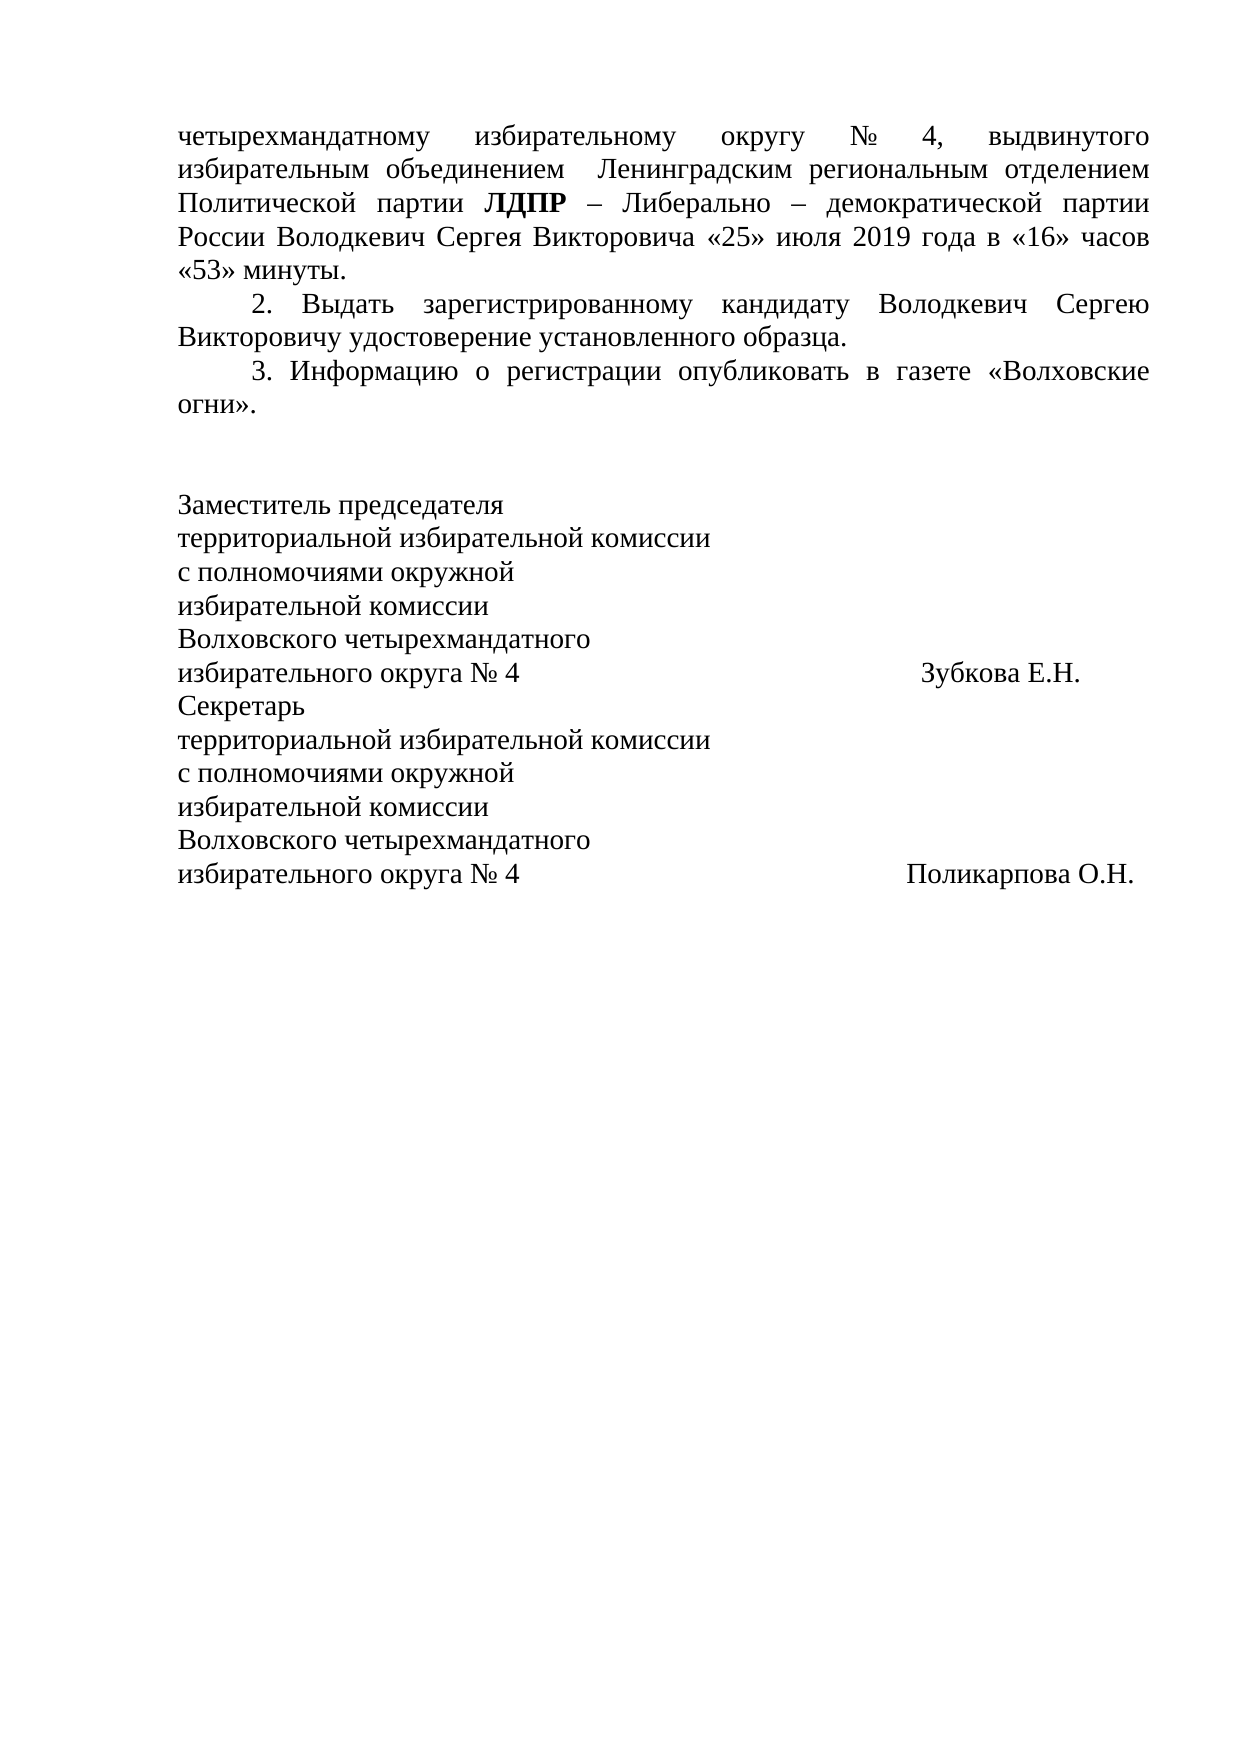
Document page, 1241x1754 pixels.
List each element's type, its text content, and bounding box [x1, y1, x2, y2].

text с полномочиями окружной [177, 755, 1150, 789]
text территориальной избирательной комиссии [177, 521, 1150, 554]
text Заместитель председателя [177, 487, 1150, 521]
text избирательного округа № 4 Зубкова Е.Н. [177, 655, 1150, 688]
text Волховского четырехмандатного [177, 822, 1150, 856]
text 2. Выдать зарегистрированному кандидату Володкевич Сергею Викторовичу удостоверение установленного образца. [177, 286, 1150, 353]
text избирательной комиссии [177, 789, 1150, 822]
text территориальной избирательной комиссии [177, 722, 1150, 755]
text с полномочиями окружной [177, 554, 1150, 588]
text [177, 118, 1150, 286]
text Волховского четырехмандатного [177, 621, 1150, 655]
text Секретарь [177, 688, 1150, 722]
text избирательной комиссии [177, 588, 1150, 621]
text избирательного округа № 4 Поликарпова О.Н. [177, 856, 1150, 889]
text 3. Информацию о регистрации опубликовать в газете «Волховские огни». [177, 353, 1150, 420]
